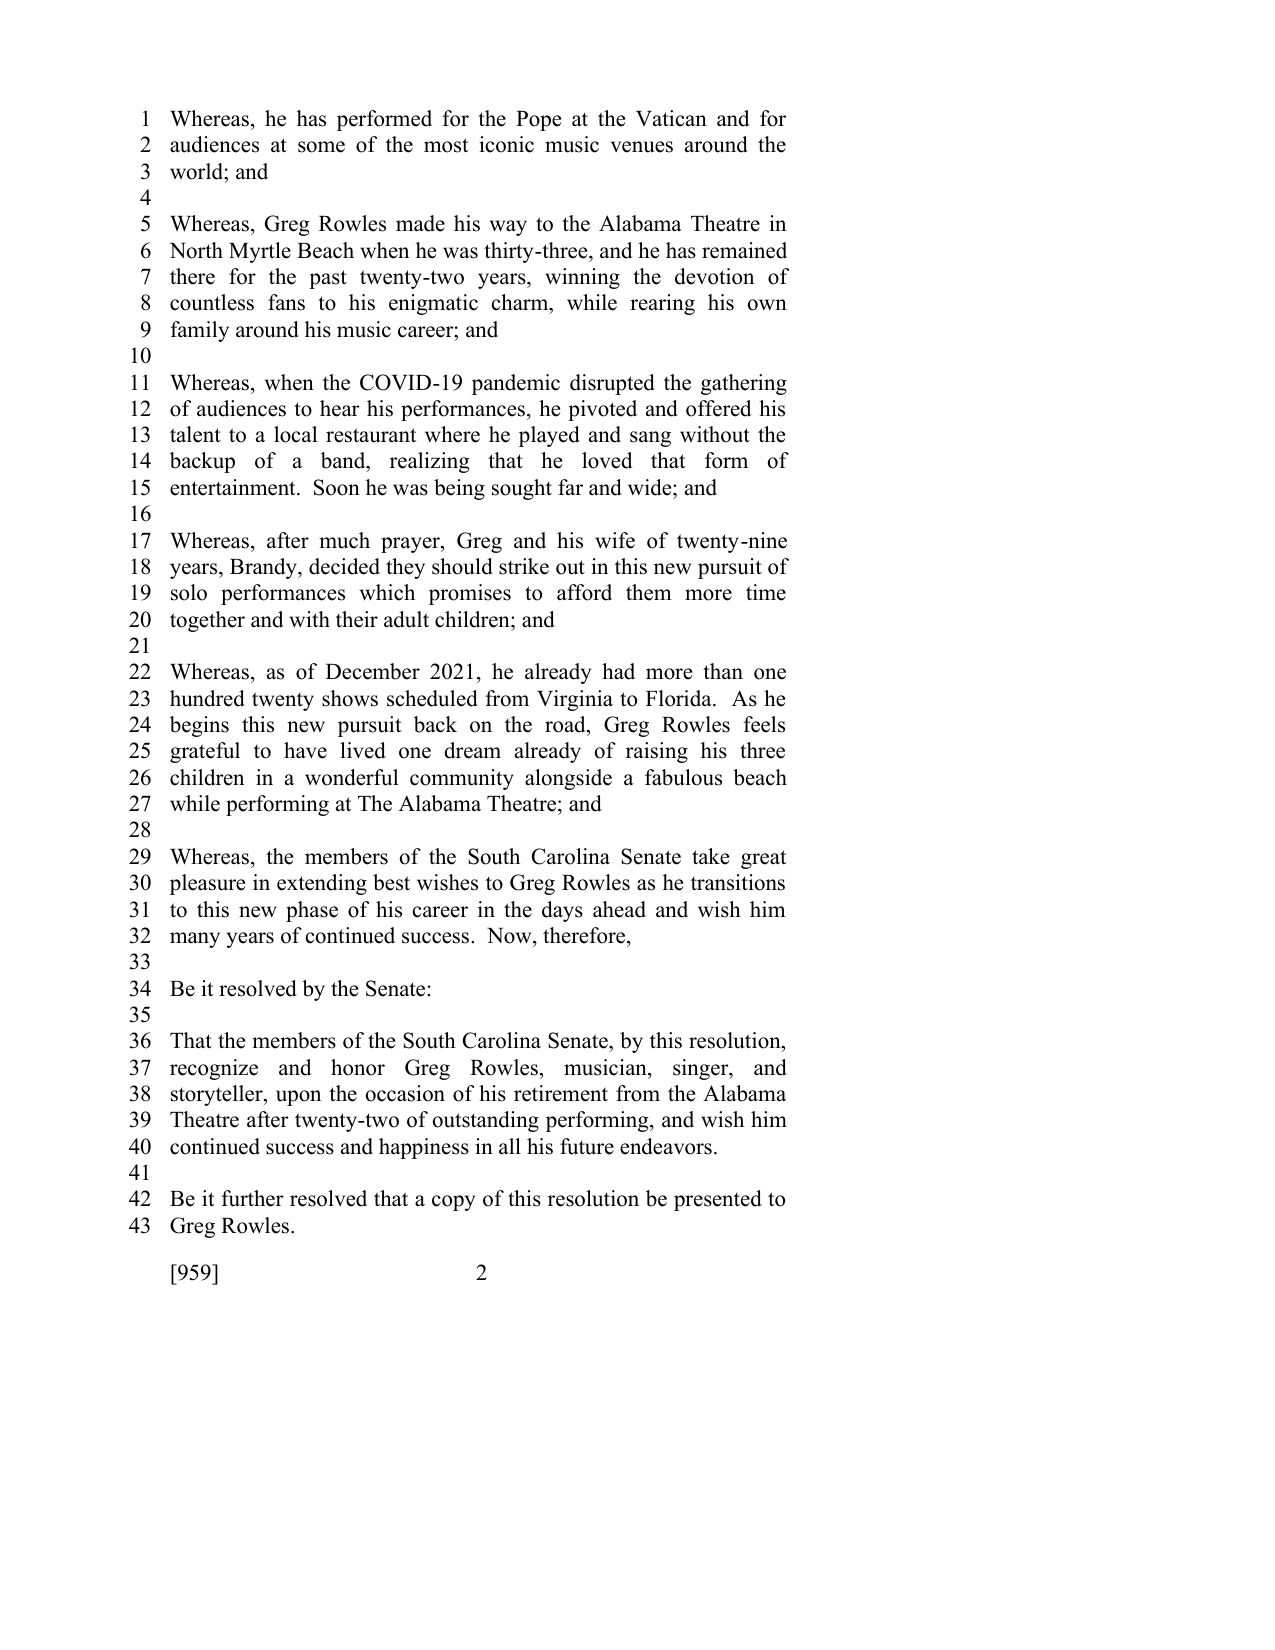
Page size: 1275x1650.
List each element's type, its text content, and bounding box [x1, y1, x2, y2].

text Whereas, after much prayer, Greg and his wife of twenty-nine years, Brandy, decided they should strike out in this new pursuit of solo performances which promises to afford them more time together and with their adult children; and [169, 527, 787, 632]
text Whereas, as of December 2021, he already had more than one hundred twenty shows scheduled from Virginia to Florida. As he begins this new pursuit back on the road, Greg Rowles feels grateful to have lived one dream already of raising his three children in a wonderful community alongside a fabulous beach while performing at The Alabama Theatre; and [169, 658, 787, 817]
text Be it further resolved that a copy of this resolution be presented to Greg Rowles. [169, 1186, 787, 1238]
text Be it resolved by the Senate: [169, 975, 787, 1001]
text Whereas, Greg Rowles made his way to the Alabama Theatre in North Myrtle Beach when he was thirty-three, and he has remained there for the past twenty-two years, winning the devotion of countless fans to his enigmatic charm, while rearing his own family around his music career; and [169, 210, 787, 342]
text Whereas, he has performed for the Pope at the Vatican and for audiences at some of the most iconic music venues around the world; and [169, 105, 787, 184]
text Whereas, the members of the South Carolina Senate take great pleasure in extending best wishes to Greg Rowles as he transitions to this new phase of his career in the days ahead and wish him many years of continued success. Now, therefore, [169, 843, 787, 948]
text That the members of the South Carolina Senate, by this resolution, recognize and honor Greg Rowles, musician, singer, and storyteller, upon the occasion of his retirement from the Alabama Theatre after twenty-two of outstanding performing, and wish him continued success and happiness in all his future endeavors. [169, 1027, 787, 1159]
text Whereas, when the COVID-19 pandemic disrupted the gathering of audiences to hear his performances, he pivoted and offered his talent to a local restaurant where he played and sang without the backup of a band, realizing that he loved that form of entertainment. Soon he was being sought far and wide; and [169, 368, 787, 500]
